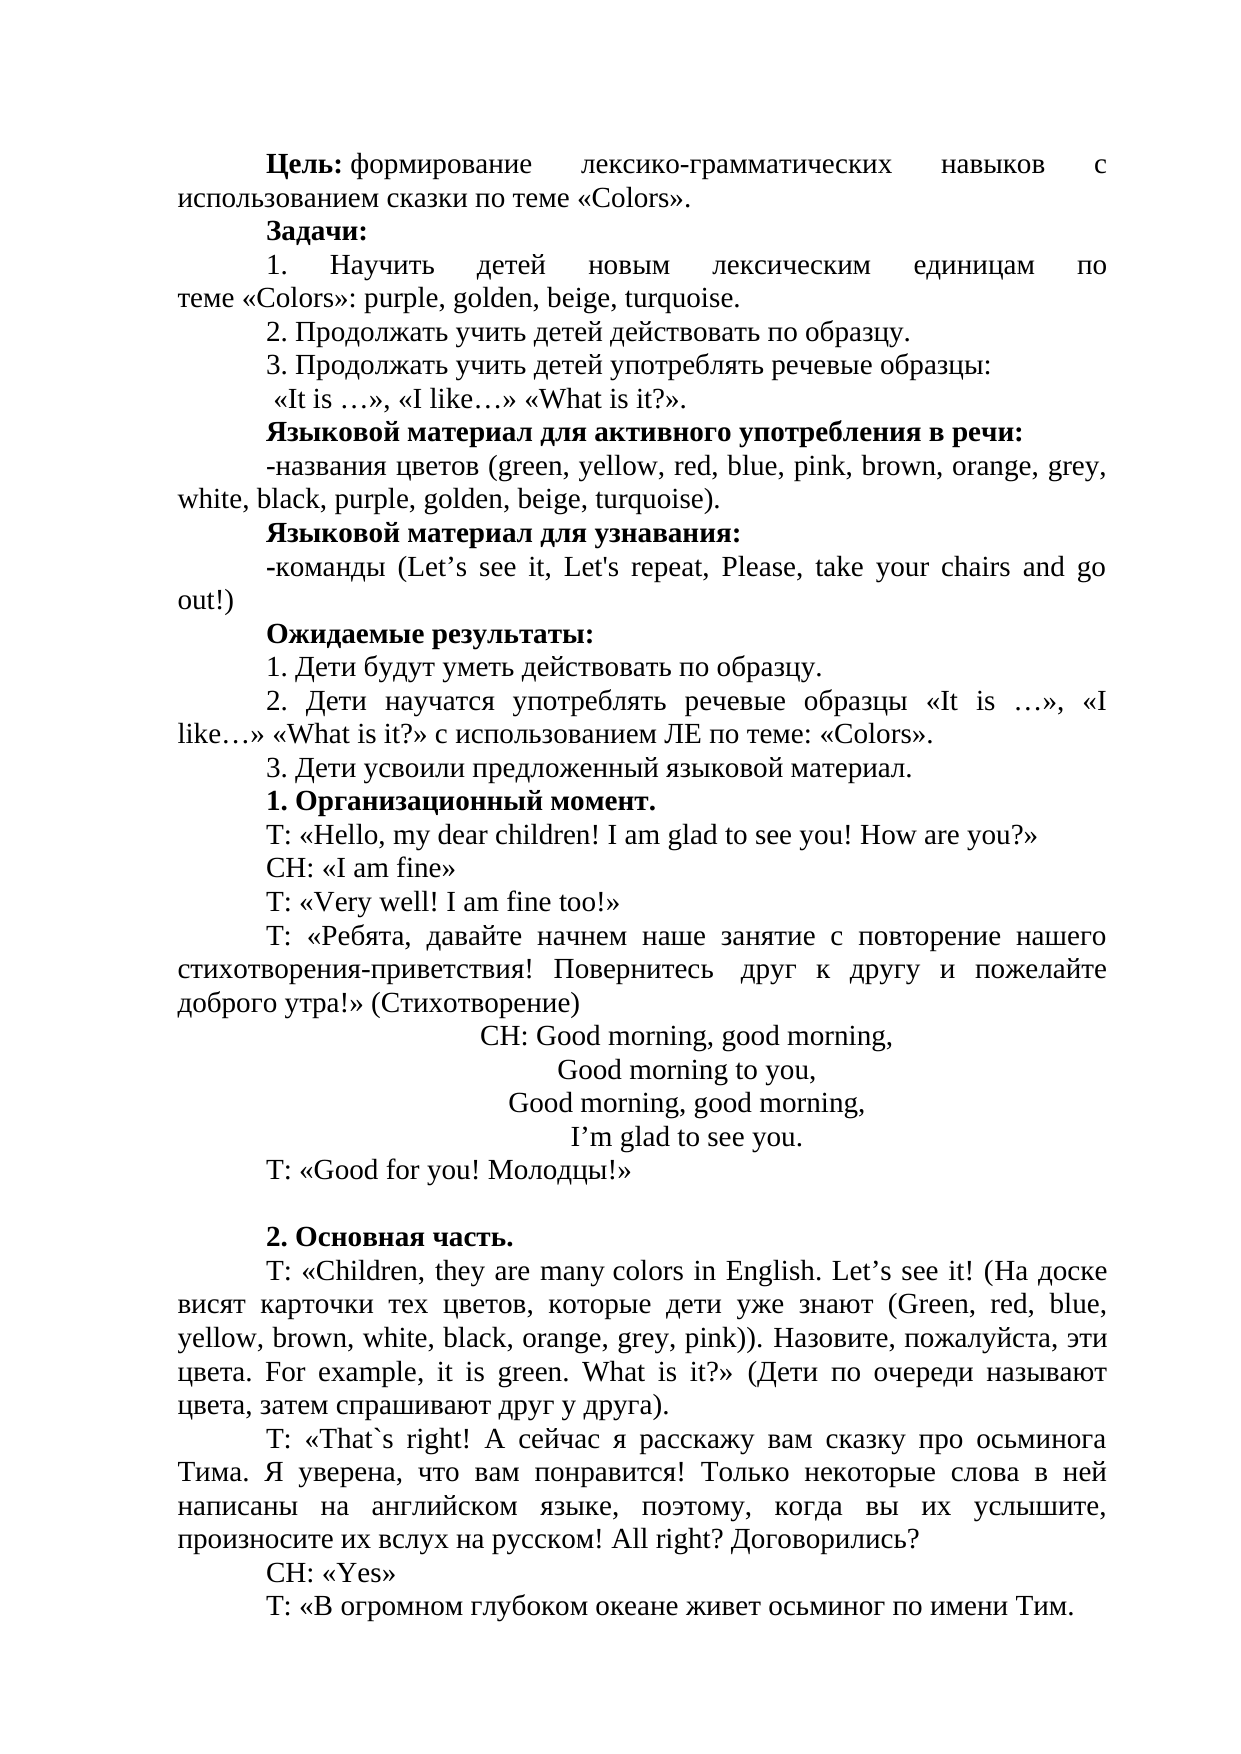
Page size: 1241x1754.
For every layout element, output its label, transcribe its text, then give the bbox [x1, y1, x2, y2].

text 1. Научить детей новым лексическим единицам по теме «Colors»: purple, golden, beige, turquoise. [177, 247, 1107, 314]
text СН: Good morning, good morning, [177, 1018, 1107, 1052]
text Т: «Ребята, давайте начнем наше занятие с повторение нашего стихотворения-приветствия! Повернитесь друг к другу и пожелайте доброго утра!» (Стихотворение) [177, 918, 1107, 1018]
text -команды (Let’s see it, Let's repeat, Please, take your chairs and go out!) [177, 549, 1107, 616]
text Цель: формирование лексико-грамматических навыков с использованием сказки по теме «Colors». [177, 146, 1107, 213]
text Т: «Very well! I am fine too!» [177, 884, 1107, 918]
text Языковой материал для активного употребления в речи: [177, 414, 1107, 448]
text Т: «Children, they are many colors in English. Let’s see it! (На доске висят карточки тех цветов, которые дети уже знают (Green, red, blue, yellow, brown, white, black, orange, grey, pink)). Назовите, пожалуйста, эти цвета. For example, it is green. What is it?» (Дети по очереди называют цвета, затем спрашивают друг у друга). [177, 1253, 1107, 1421]
text Т: «Hello, my dear children! I am glad to see you! How are you?» [177, 817, 1107, 851]
text -названия цветов (green, yellow, red, blue, pink, brown, orange, grey, white, black, purple, golden, beige, turquoise). [177, 448, 1107, 515]
text I’m glad to see you. [177, 1119, 1107, 1152]
text 3. Продолжать учить детей употреблять речевые образцы: [177, 347, 1107, 381]
text Good morning, good morning, [177, 1085, 1107, 1119]
text Задачи: [177, 213, 1107, 247]
text 1. Дети будут уметь действовать по образцу. [177, 649, 1107, 683]
text 2. Основная часть. [177, 1219, 1107, 1253]
text «It is …», «I like…» «What is it?». [177, 381, 1107, 414]
text Т: «Good for you! Молодцы!» [177, 1152, 1107, 1186]
text Языковой материал для узнавания: [177, 515, 1107, 549]
text СН: «I am fine» [177, 851, 1107, 884]
text 2. Продолжать учить детей действовать по образцу. [177, 314, 1107, 347]
text СН: «Yes» [177, 1555, 1107, 1588]
text 2. Дети научатся употреблять речевые образцы «It is …», «I like…» «What is it?» с использованием ЛЕ по теме: «Colors». [177, 683, 1107, 750]
text 3. Дети усвоили предложенный языковой материал. [177, 750, 1107, 783]
text 1. Организационный момент. [177, 783, 1107, 817]
text T: «That`s right! А сейчас я расскажу вам сказку про осьминога Тима. Я уверена, что вам понравится! Только некоторые слова в ней написаны на английском языке, поэтому, когда вы их услышите, произносите их вслух на русском! All right? Договорились? [177, 1421, 1107, 1555]
text Good morning to you, [177, 1052, 1107, 1085]
text T: «В огромном глубоком океане живет осьминог по имени Тим. [177, 1588, 1107, 1622]
text Ожидаемые результаты: [177, 616, 1107, 649]
